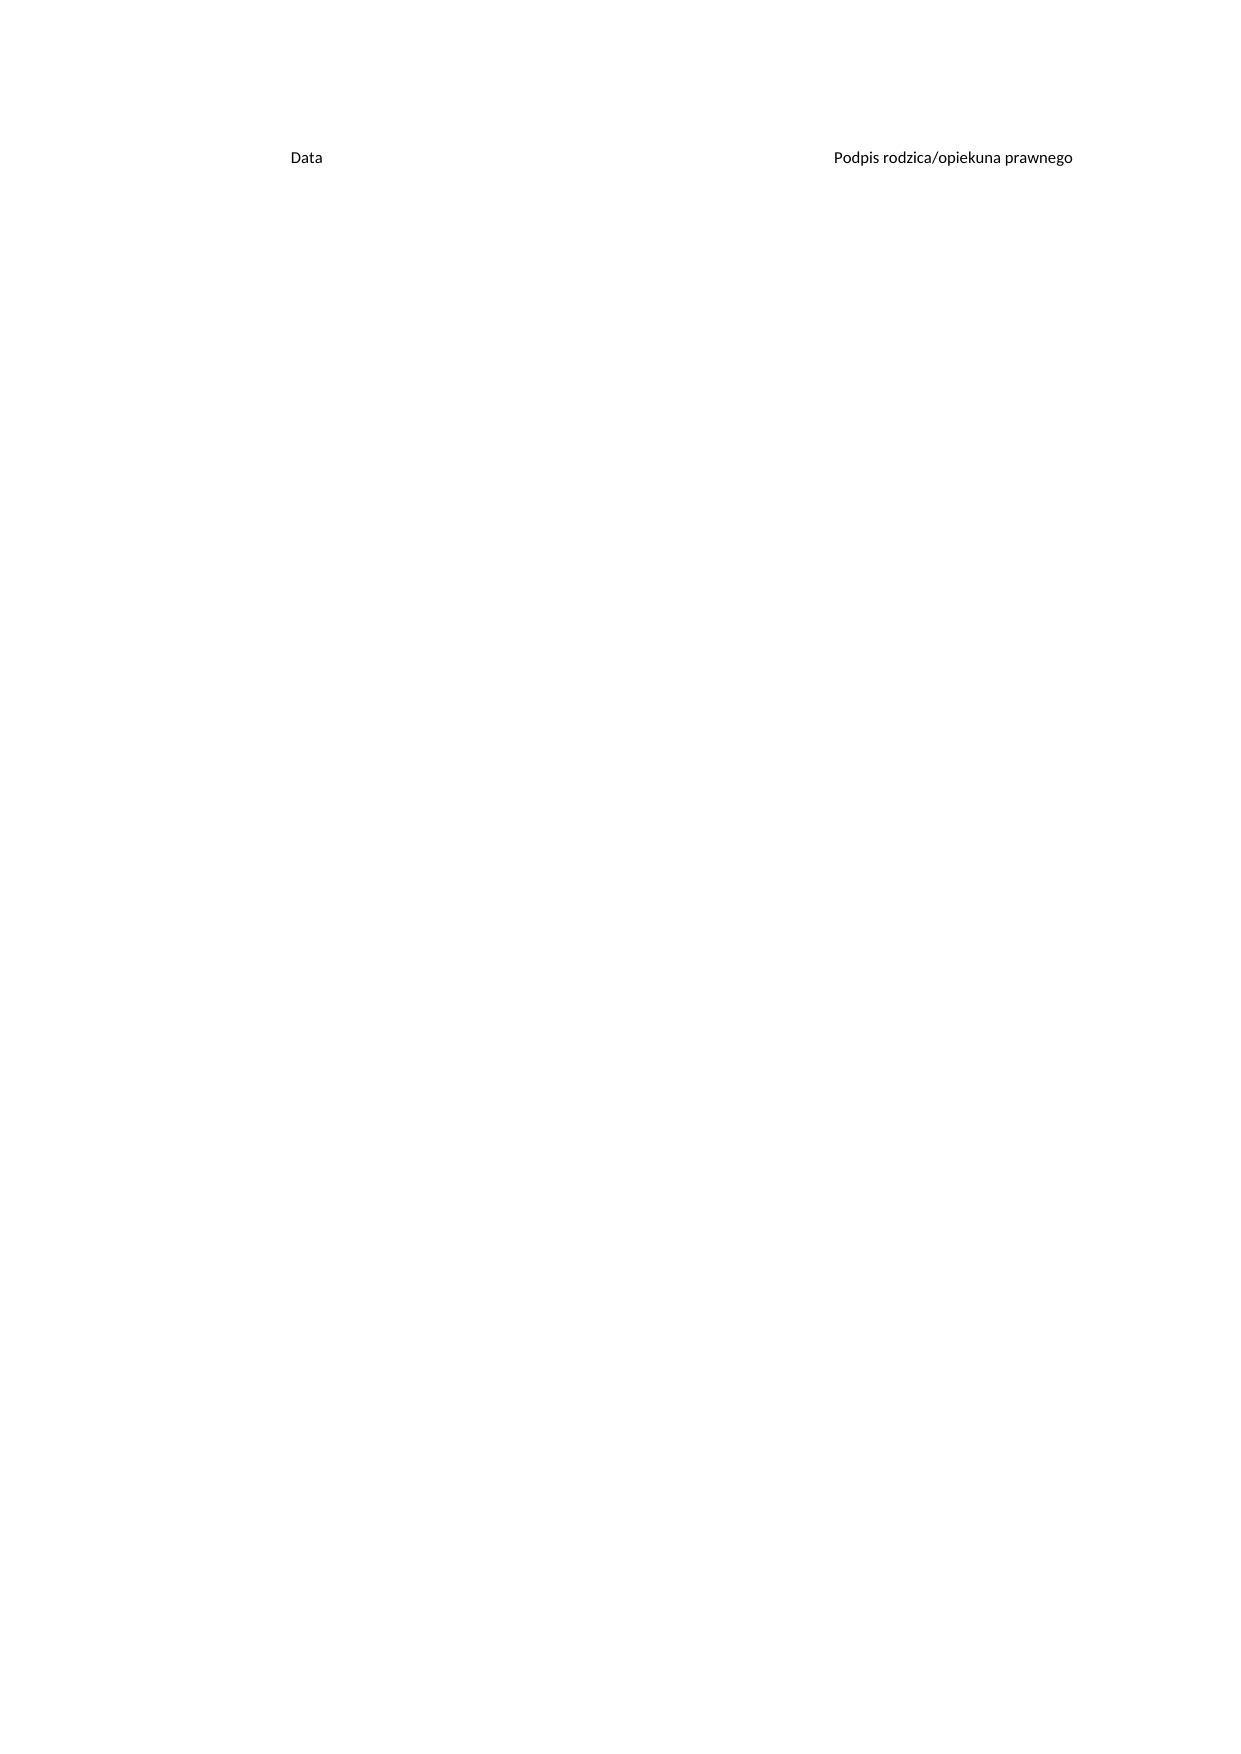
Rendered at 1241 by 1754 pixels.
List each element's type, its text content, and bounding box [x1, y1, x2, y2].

text Data Podpis rodzica/opiekuna prawnego [148, 148, 1093, 168]
